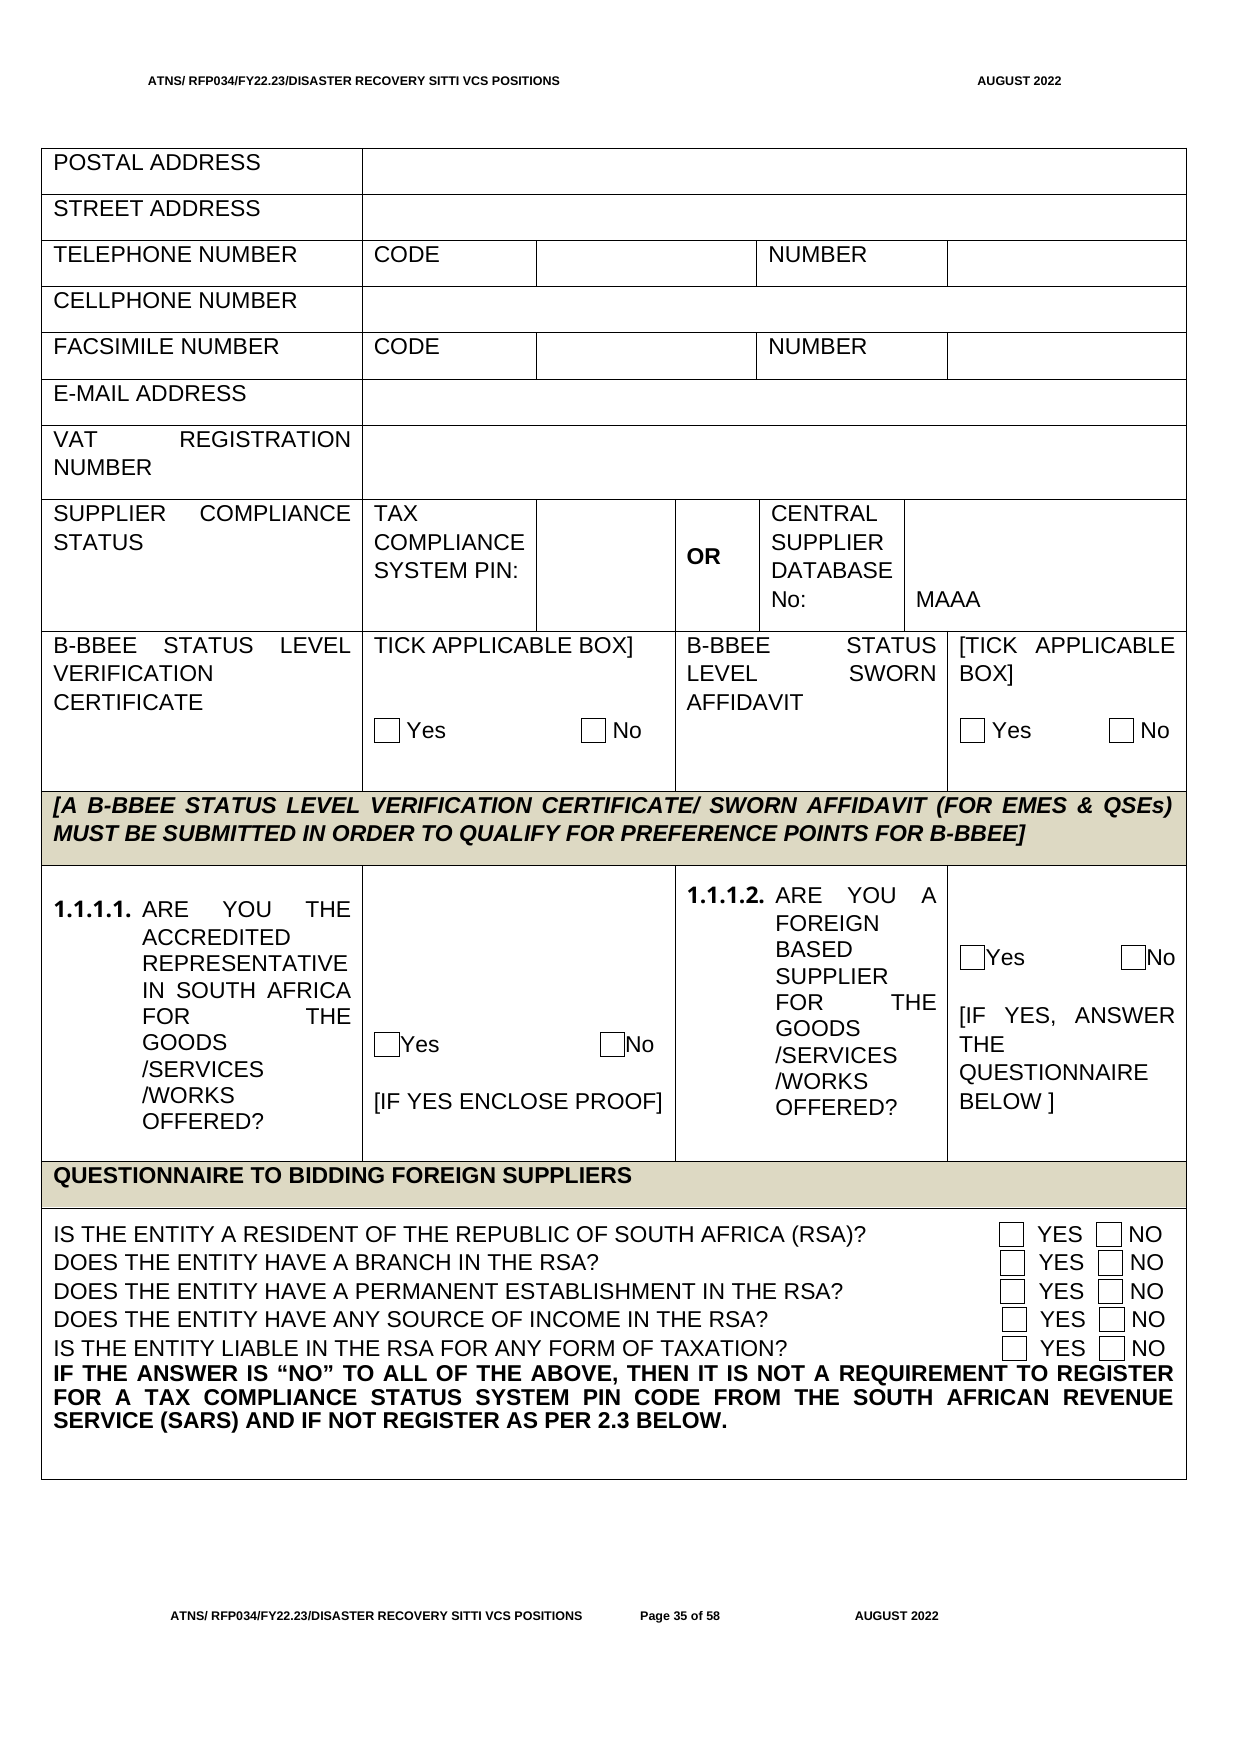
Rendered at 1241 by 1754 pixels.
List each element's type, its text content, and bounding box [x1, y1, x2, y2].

table_cell NUMBER [757, 241, 947, 286]
table_cell QUESTIONNAIRE TO BIDDING FOREIGN SUPPLIERS [42, 1162, 1186, 1207]
table_cell ARE YOU THE ACCREDITED REPRESENTATIVE IN SOUTH AFRICA FOR THE GOODS /SERVICES /WORKS OFFERED? [42, 866, 362, 1161]
table_cell [A B-BBEE STATUS LEVEL VERIFICATION CERTIFICATE/ SWORN AFFIDAVIT (FOR EMES & QSEs) MUST BE SUBMITTED IN ORDER TO QUALIFY FOR PREFERENCE POINTS FOR B-BBEE] [42, 792, 1186, 865]
table_cell [948, 241, 1186, 286]
table_cell VAT REGISTRATION NUMBER [42, 426, 362, 499]
table_cell OR [676, 500, 759, 631]
table_cell E-MAIL ADDRESS [42, 380, 362, 424]
table_cell [537, 500, 675, 631]
table_cell SUPPLIER COMPLIANCE STATUS [42, 500, 362, 631]
table_cell CELLPHONE NUMBER [42, 287, 362, 332]
table_cell CODE [363, 241, 536, 286]
table_cell B-BBEE STATUS LEVEL VERIFICATION CERTIFICATE [42, 632, 362, 791]
table_cell ARE YOU A FOREIGN BASED SUPPLIER FOR THE GOODS /SERVICES /WORKS OFFERED? [676, 866, 947, 1161]
table_cell IS THE ENTITY A RESIDENT OF THE REPUBLIC OF SOUTH AFRICA (RSA)? YES NO DOES THE ENTITY HAVE A BRANCH IN THE RSA? YES NO DOES THE ENTITY HAVE A PERMANENT ESTABLISHMENT IN THE RSA? YES NO DOES THE ENTITY HAVE ANY SOURCE OF INCOME IN THE RSA? YES NO IS THE ENTITY LIABLE IN THE RSA FOR ANY FORM OF TAXATION? YES NO IF THE ANSWER IS “NO” TO ALL OF THE ABOVE, THEN IT IS NOT A REQUIREMENT TO REGISTER FOR A TAX COMPLIANCE STATUS SYSTEM PIN CODE FROM THE SOUTH AFRICAN REVENUE SERVICE (SARS) AND IF NOT REGISTER AS PER 2.3 BELOW. [42, 1209, 1186, 1479]
table_cell FACSIMILE NUMBER [42, 333, 362, 378]
table_cell [537, 241, 756, 286]
table_cell [363, 426, 1186, 499]
table_cell [363, 195, 1186, 240]
table_cell STREET ADDRESS [42, 195, 362, 240]
table_cell POSTAL ADDRESS [42, 149, 362, 194]
table_cell [363, 287, 1186, 332]
table_cell [948, 333, 1186, 378]
table_cell NUMBER [757, 333, 947, 378]
table_cell TICK APPLICABLE BOX] Yes No [363, 632, 675, 791]
table_cell Yes No [IF YES ENCLOSE PROOF] [363, 866, 675, 1161]
table_cell B-BBEE STATUS LEVEL SWORN AFFIDAVIT [676, 632, 947, 791]
table_cell CENTRAL SUPPLIER DATABASE No: [760, 500, 904, 631]
table_cell [TICK APPLICABLE BOX] Yes No [948, 632, 1186, 791]
table_cell MAAA [905, 500, 1186, 631]
table_cell CODE [363, 333, 536, 378]
table_cell [363, 380, 1186, 424]
table_cell [363, 149, 1186, 194]
table_cell Yes No [IF YES, ANSWER THE QUESTIONNAIRE BELOW ] [948, 866, 1186, 1161]
table_cell [537, 333, 756, 378]
table_cell TAX COMPLIANCE SYSTEM PIN: [363, 500, 536, 631]
table_cell TELEPHONE NUMBER [42, 241, 362, 286]
